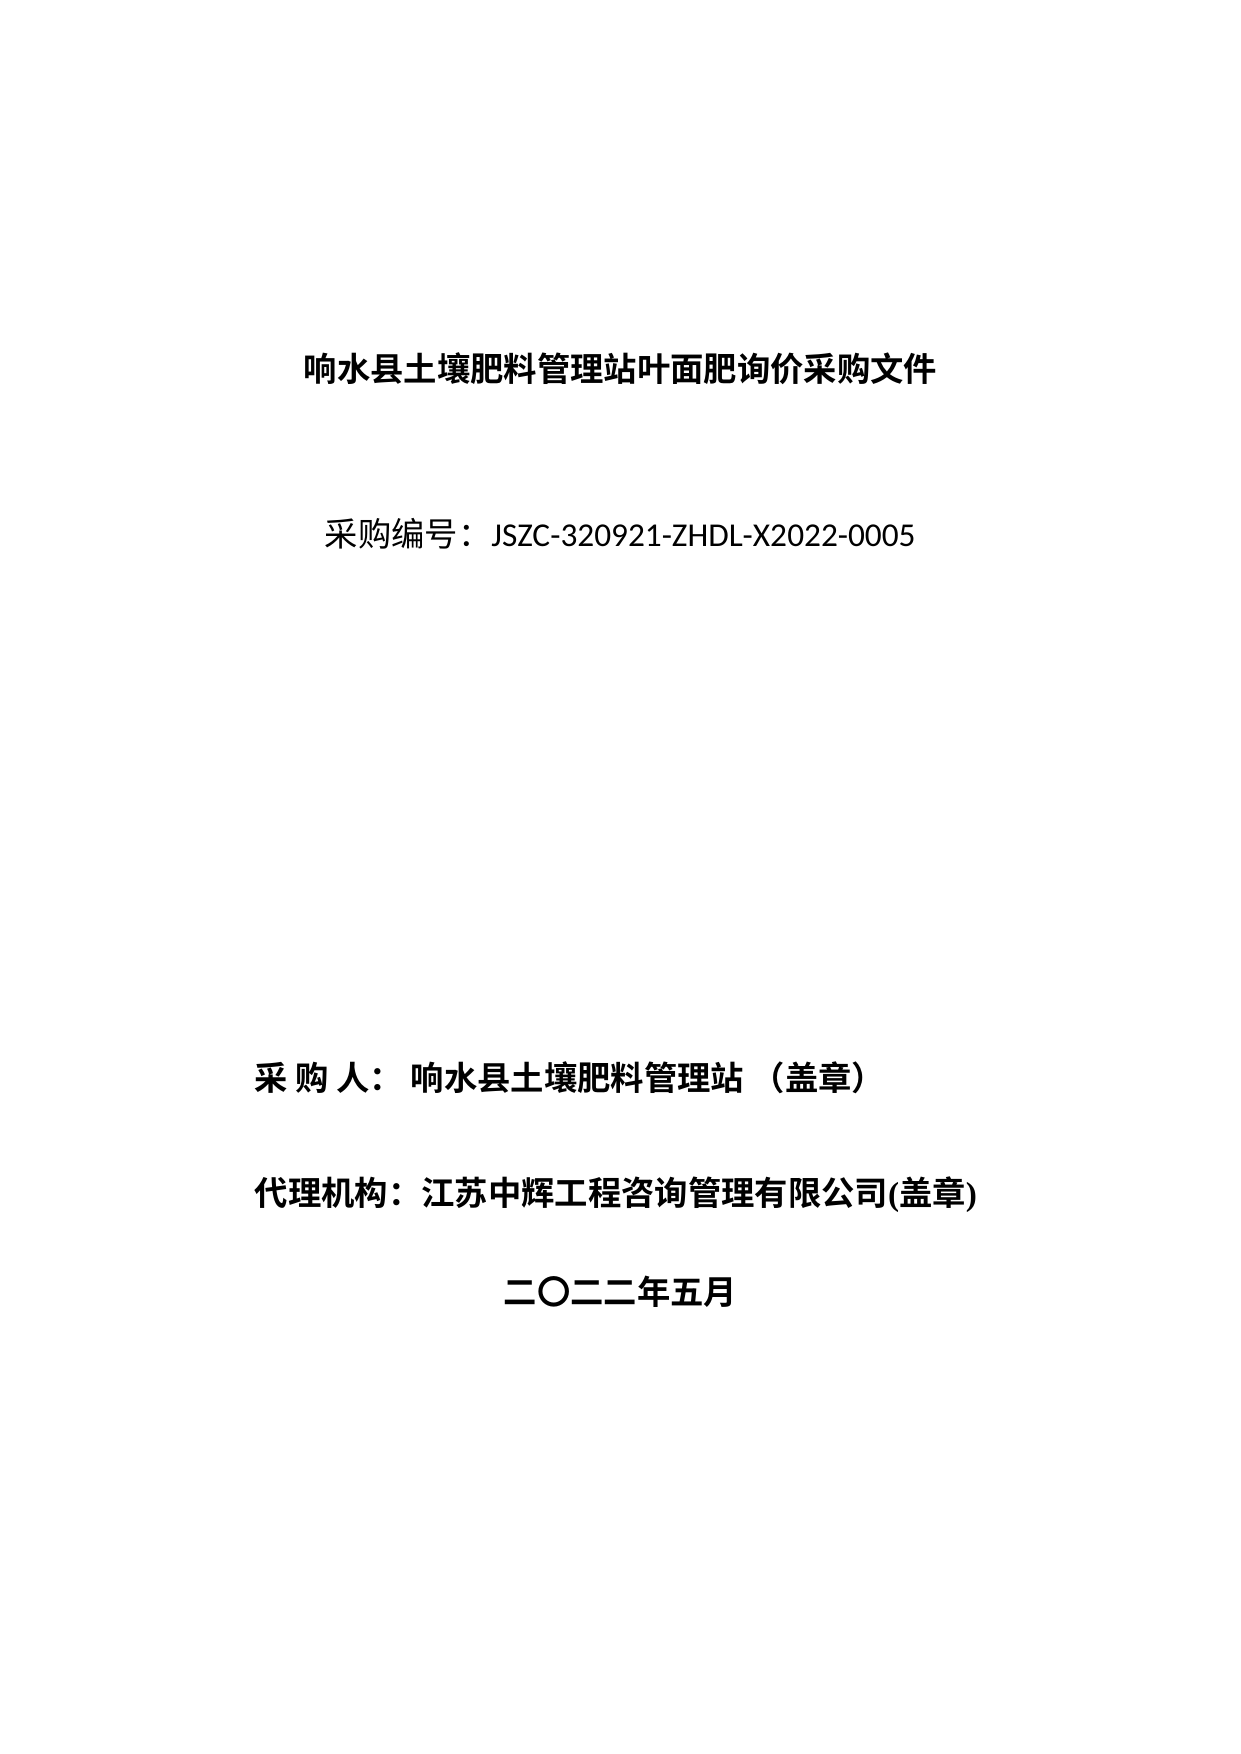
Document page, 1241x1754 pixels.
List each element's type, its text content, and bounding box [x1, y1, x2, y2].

text 采购编号：JSZC-320921-ZHDL-X2022-0005 [187, 499, 1053, 564]
text 采 购 人： 响水县土壤肥料管理站 （盖章） [187, 1051, 1053, 1101]
subtitle 响水县土壤肥料管理站叶面肥询价采购文件 [187, 334, 1053, 399]
text 代理机构：江苏中辉工程咨询管理有限公司(盖章) [187, 1166, 1053, 1216]
text 二〇二二年五月 [187, 1266, 1053, 1314]
